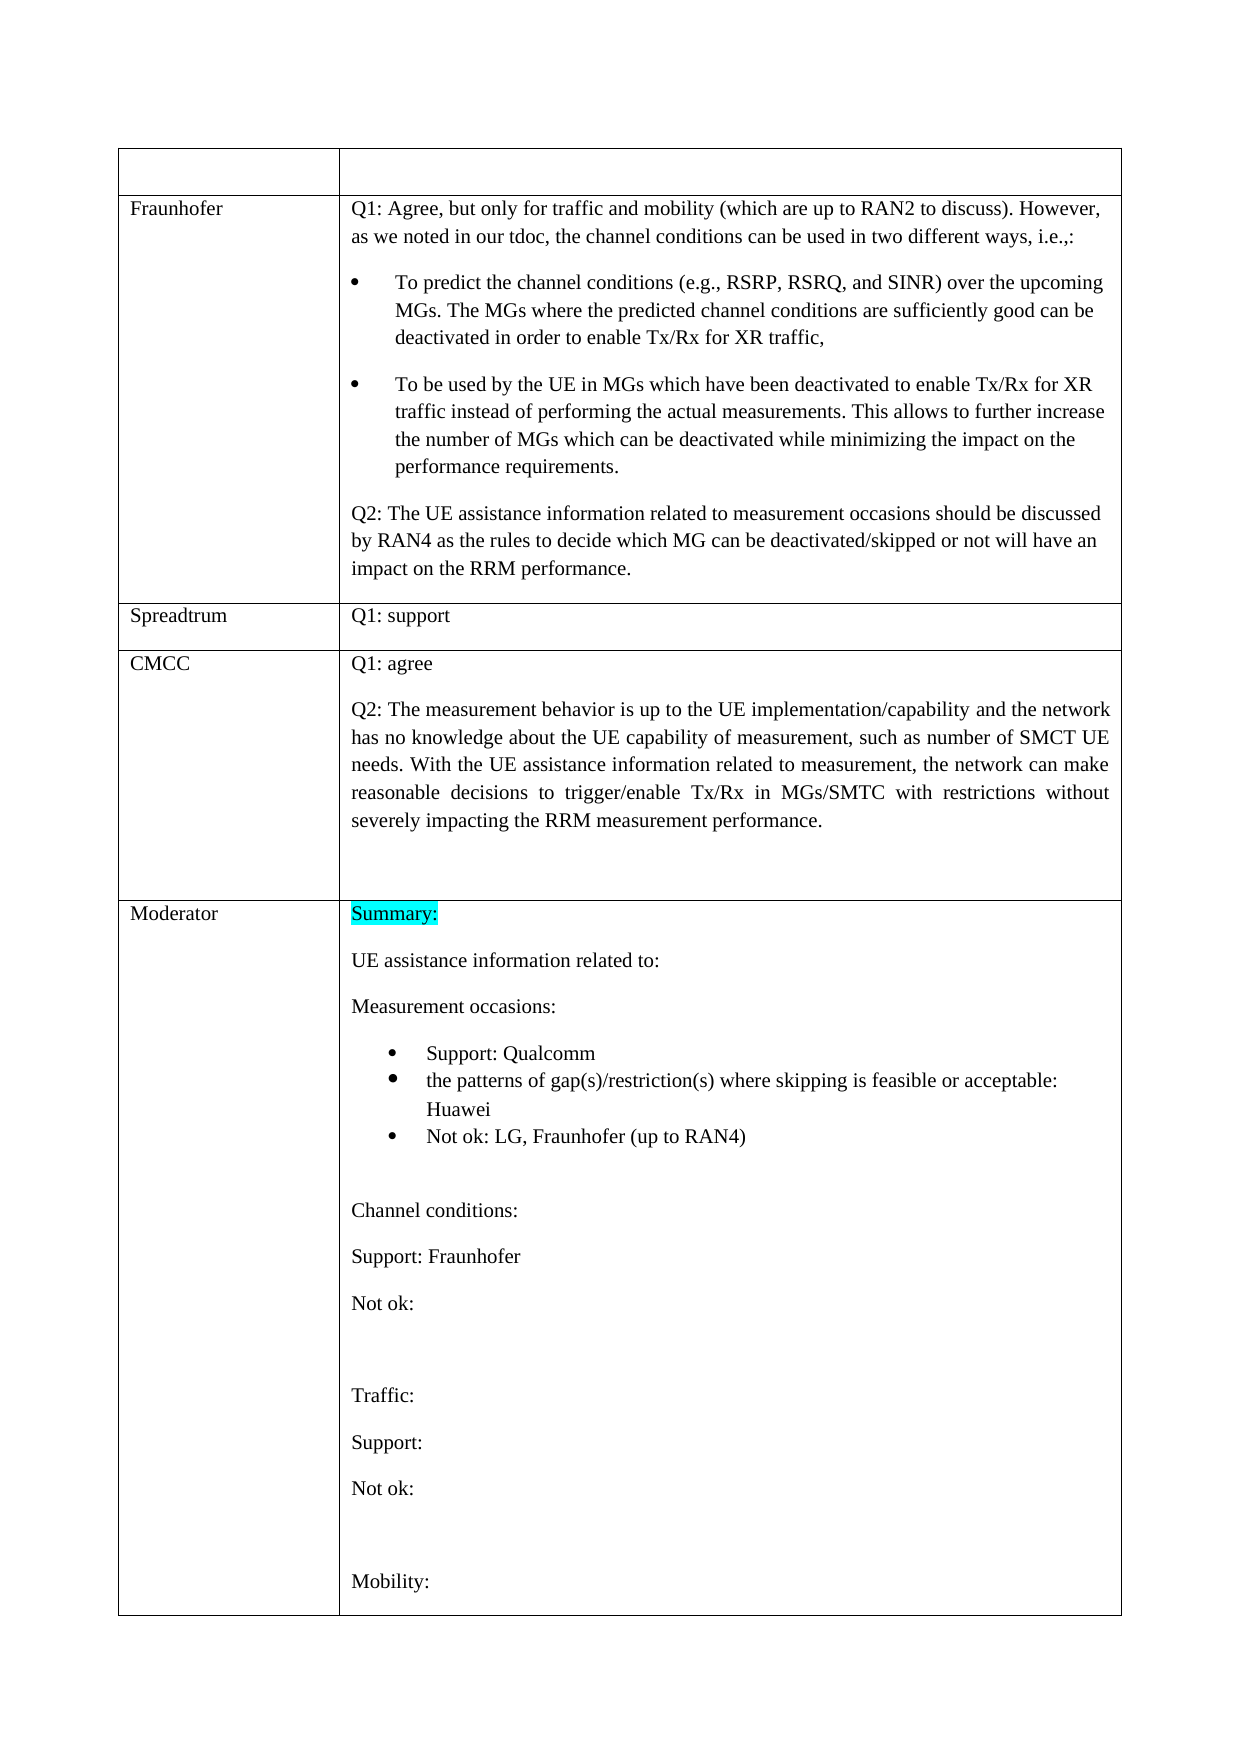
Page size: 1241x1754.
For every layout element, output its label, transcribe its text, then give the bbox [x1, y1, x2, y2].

table_cell Fraunhofer [119, 196, 339, 602]
table_cell Q1: support [340, 604, 1121, 650]
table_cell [340, 901, 1121, 1615]
table_cell LG [119, 149, 339, 195]
table_cell CMCC [119, 651, 339, 900]
table_cell Moderator [119, 901, 339, 1615]
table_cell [340, 149, 1121, 195]
table_cell Spreadtrum [119, 604, 339, 650]
table_cell Q1: Agree, but only for traffic and mobility (which are up to RAN2 to discuss). However, as we noted in our tdoc, the channel conditions can be used in two different ways, i.e.,: To predict the channel conditions (e.g., RSRP, RSRQ, and SINR) over the upcoming MGs. The MGs where the predicted channel conditions are sufficiently good can be deactivated in order to enable Tx/Rx for XR traffic, To be used by the UE in MGs which have been deactivated to enable Tx/Rx for XR traffic instead of performing the actual measurements. This allows to further increase the number of MGs which can be deactivated while minimizing the impact on the performance requirements. Q2: The UE assistance information related to measurement occasions should be discussed by RAN4 as the rules to decide which MG can be deactivated/skipped or not will have an impact on the RRM performance. [340, 196, 1121, 602]
table_cell Q1: agree Q2: The measurement behavior is up to the UE implementation/capability and the network has no knowledge about the UE capability of measurement, such as number of SMCT UE needs. With the UE assistance information related to measurement, the network can make reasonable decisions to trigger/enable Tx/Rx in MGs/SMTC with restrictions without severely impacting the RRM measurement performance. [340, 651, 1121, 900]
